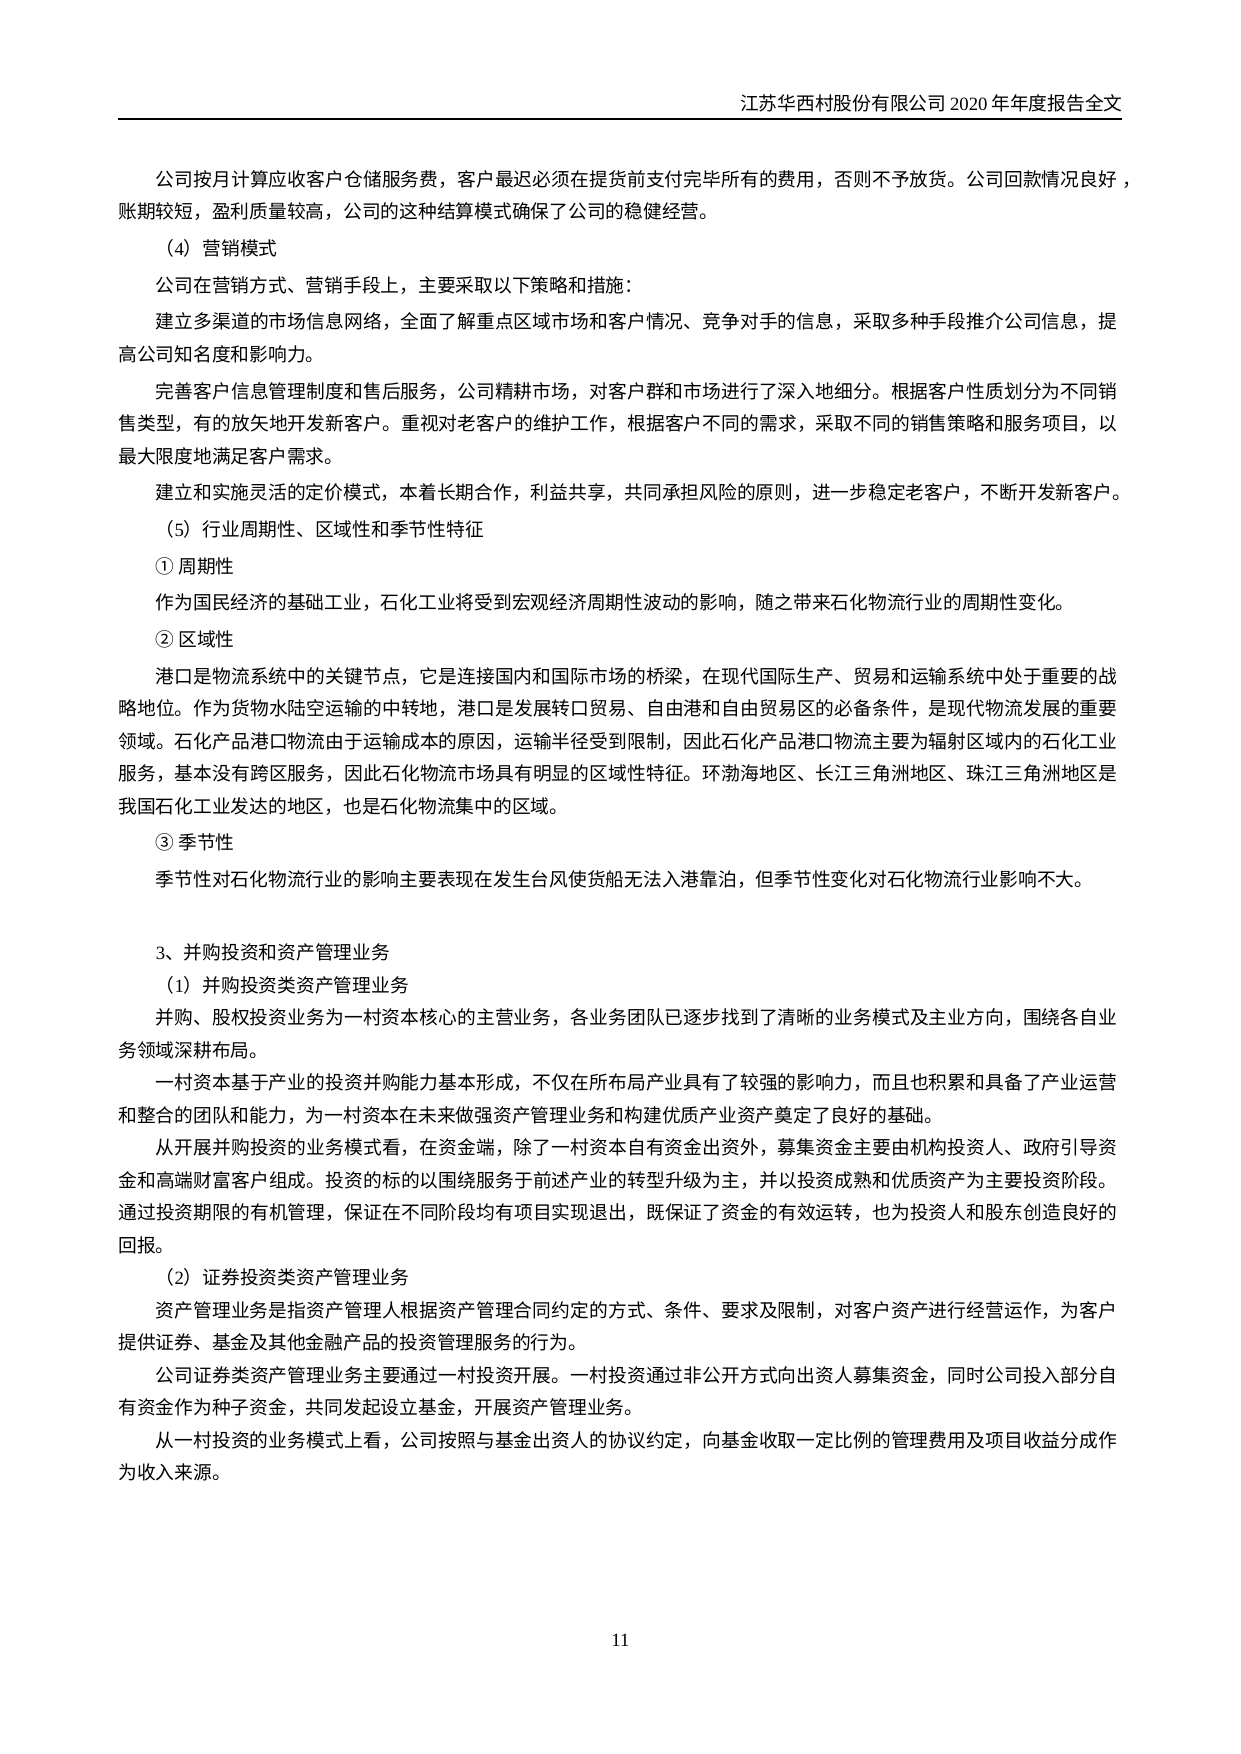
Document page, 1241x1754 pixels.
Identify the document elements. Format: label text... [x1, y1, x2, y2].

text （5）行业周期性、区域性和季节性特征 [118, 512, 1122, 544]
text 公司在营销方式、营销手段上，主要采取以下策略和措施： [118, 268, 1122, 300]
text 作为国民经济的基础工业，石化工业将受到宏观经济周期性波动的影响，随之带来石化物流行业的周期性变化。 [118, 585, 1122, 618]
text 资产管理业务是指资产管理人根据资产管理合同约定的方式、条件、要求及限制，对客户资产进行经营运作，为客户提供证券、基金及其他金融产品的投资管理服务的行为。 [118, 1293, 1122, 1358]
text 一村资本基于产业的投资并购能力基本形成，不仅在所布局产业具有了较强的影响力，而且也积累和具备了产业运营和整合的团队和能力，为一村资本在未来做强资产管理业务和构建优质产业资产奠定了良好的基础。 [118, 1065, 1122, 1130]
text 从开展并购投资的业务模式看，在资金端，除了一村资本自有资金出资外，募集资金主要由机构投资人、政府引导资金和高端财富客户组成。投资的标的以围绕服务于前述产业的转型升级为主，并以投资成熟和优质资产为主要投资阶段。通过投资期限的有机管理，保证在不同阶段均有项目实现退出，既保证了资金的有效运转，也为投资人和股东创造良好的回报。 [118, 1130, 1122, 1260]
text （2）证券投资类资产管理业务 [118, 1260, 1122, 1293]
text 从一村投资的业务模式上看，公司按照与基金出资人的协议约定，向基金收取一定比例的管理费用及项目收益分成作为收入来源。 [118, 1423, 1122, 1488]
text 建立多渠道的市场信息网络，全面了解重点区域市场和客户情况、竞争对手的信息，采取多种手段推介公司信息，提高公司知名度和影响力。 [118, 304, 1122, 369]
text ②区域性 [118, 622, 1122, 654]
text ③季节性 [118, 825, 1122, 858]
text （4）营销模式 [118, 231, 1122, 264]
text （1）并购投资类资产管理业务 [118, 968, 1122, 1000]
text 完善客户信息管理制度和售后服务，公司精耕市场，对客户群和市场进行了深入地细分。根据客户性质划分为不同销售类型，有的放矢地开发新客户。重视对老客户的维护工作，根据客户不同的需求，采取不同的销售策略和服务项目，以最大限度地满足客户需求。 [118, 374, 1122, 471]
text 季节性对石化物流行业的影响主要表现在发生台风使货船无法入港靠泊，但季节性变化对石化物流行业影响不大。 [118, 862, 1122, 894]
text ①周期性 [118, 549, 1122, 581]
text 并购、股权投资业务为一村资本核心的主营业务，各业务团队已逐步找到了清晰的业务模式及主业方向，围绕各自业务领域深耕布局。 [118, 1000, 1122, 1065]
text 港口是物流系统中的关键节点，它是连接国内和国际市场的桥梁，在现代国际生产、贸易和运输系统中处于重要的战略地位。作为货物水陆空运输的中转地，港口是发展转口贸易、自由港和自由贸易区的必备条件，是现代物流发展的重要领域。石化产品港口物流由于运输成本的原因，运输半径受到限制，因此石化产品港口物流主要为辐射区域内的石化工业服务，基本没有跨区服务，因此石化物流市场具有明显的区域性特征。环渤海地区、长江三角洲地区、珠江三角洲地区是我国石化工业发达的地区，也是石化物流集中的区域。 [118, 659, 1122, 821]
text 公司证券类资产管理业务主要通过一村投资开展。一村投资通过非公开方式向出资人募集资金，同时公司投入部分自有资金作为种子资金，共同发起设立基金，开展资产管理业务。 [118, 1358, 1122, 1423]
text 建立和实施灵活的定价模式，本着长期合作，利益共享，共同承担风险的原则，进一步稳定老客户，不断开发新客户。 [118, 475, 1122, 508]
text 3、并购投资和资产管理业务 [118, 935, 1122, 968]
text 公司按月计算应收客户仓储服务费，客户最迟必须在提货前支付完毕所有的费用，否则不予放货。公司回款情况良好，账期较短，盈利质量较高，公司的这种结算模式确保了公司的稳健经营。 [118, 162, 1122, 227]
